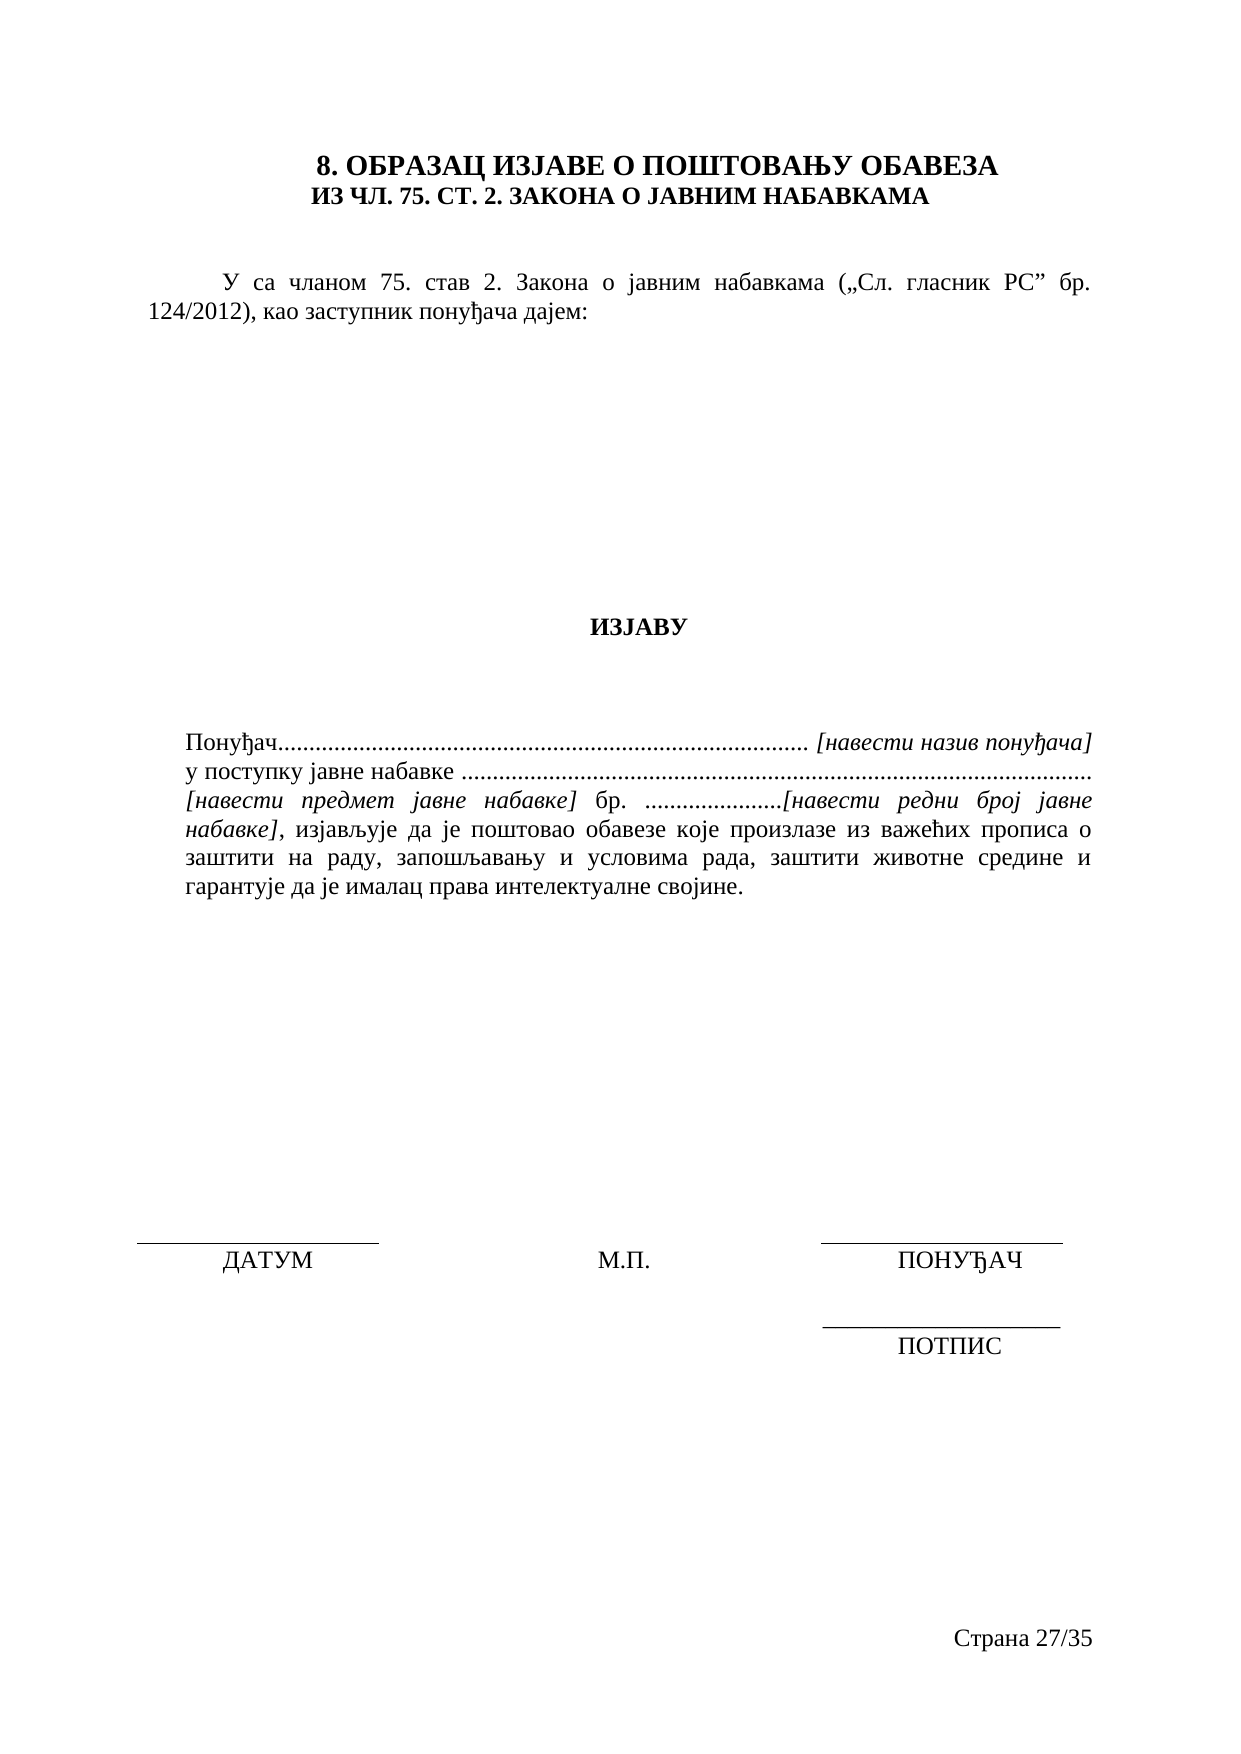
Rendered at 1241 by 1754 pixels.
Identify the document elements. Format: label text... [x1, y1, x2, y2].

text ДАТУМ М.П. ПОНУЂАЧ [148, 1245, 1092, 1274]
text ИЗЈАВУ [185, 612, 1092, 641]
text ___________________ [148, 1302, 1092, 1331]
text Понуђач..................................................................................... [навести назив понуђача] у поступку јавне набавке ..................................................................................................... [навести предмет јавне набавке] бр. ......................[навести редни број јавне набавке], изјављује да је поштовао обавезе које произлазе из важећих прописа о заштити на раду, запошљавању и условима рада, заштити животне средине и гарантује да је ималац права интелектуалне својине. [185, 727, 1092, 900]
text ИЗ ЧЛ. 75. СТ. 2. ЗАКОНА О ЈАВНИМ НАБАВКАМА [148, 181, 1092, 210]
subtitle 8. ОБРАЗАЦ ИЗЈАВЕ О ПОШТОВАЊУ ОБАВЕЗА [223, 148, 1092, 181]
text У са чланом 75. став 2. Закона о јавним набавкама („Сл. гласник РС” бр. 124/2012), као заступник понуђача дајем: [148, 267, 1092, 325]
text ПОТПИС [148, 1331, 1092, 1360]
